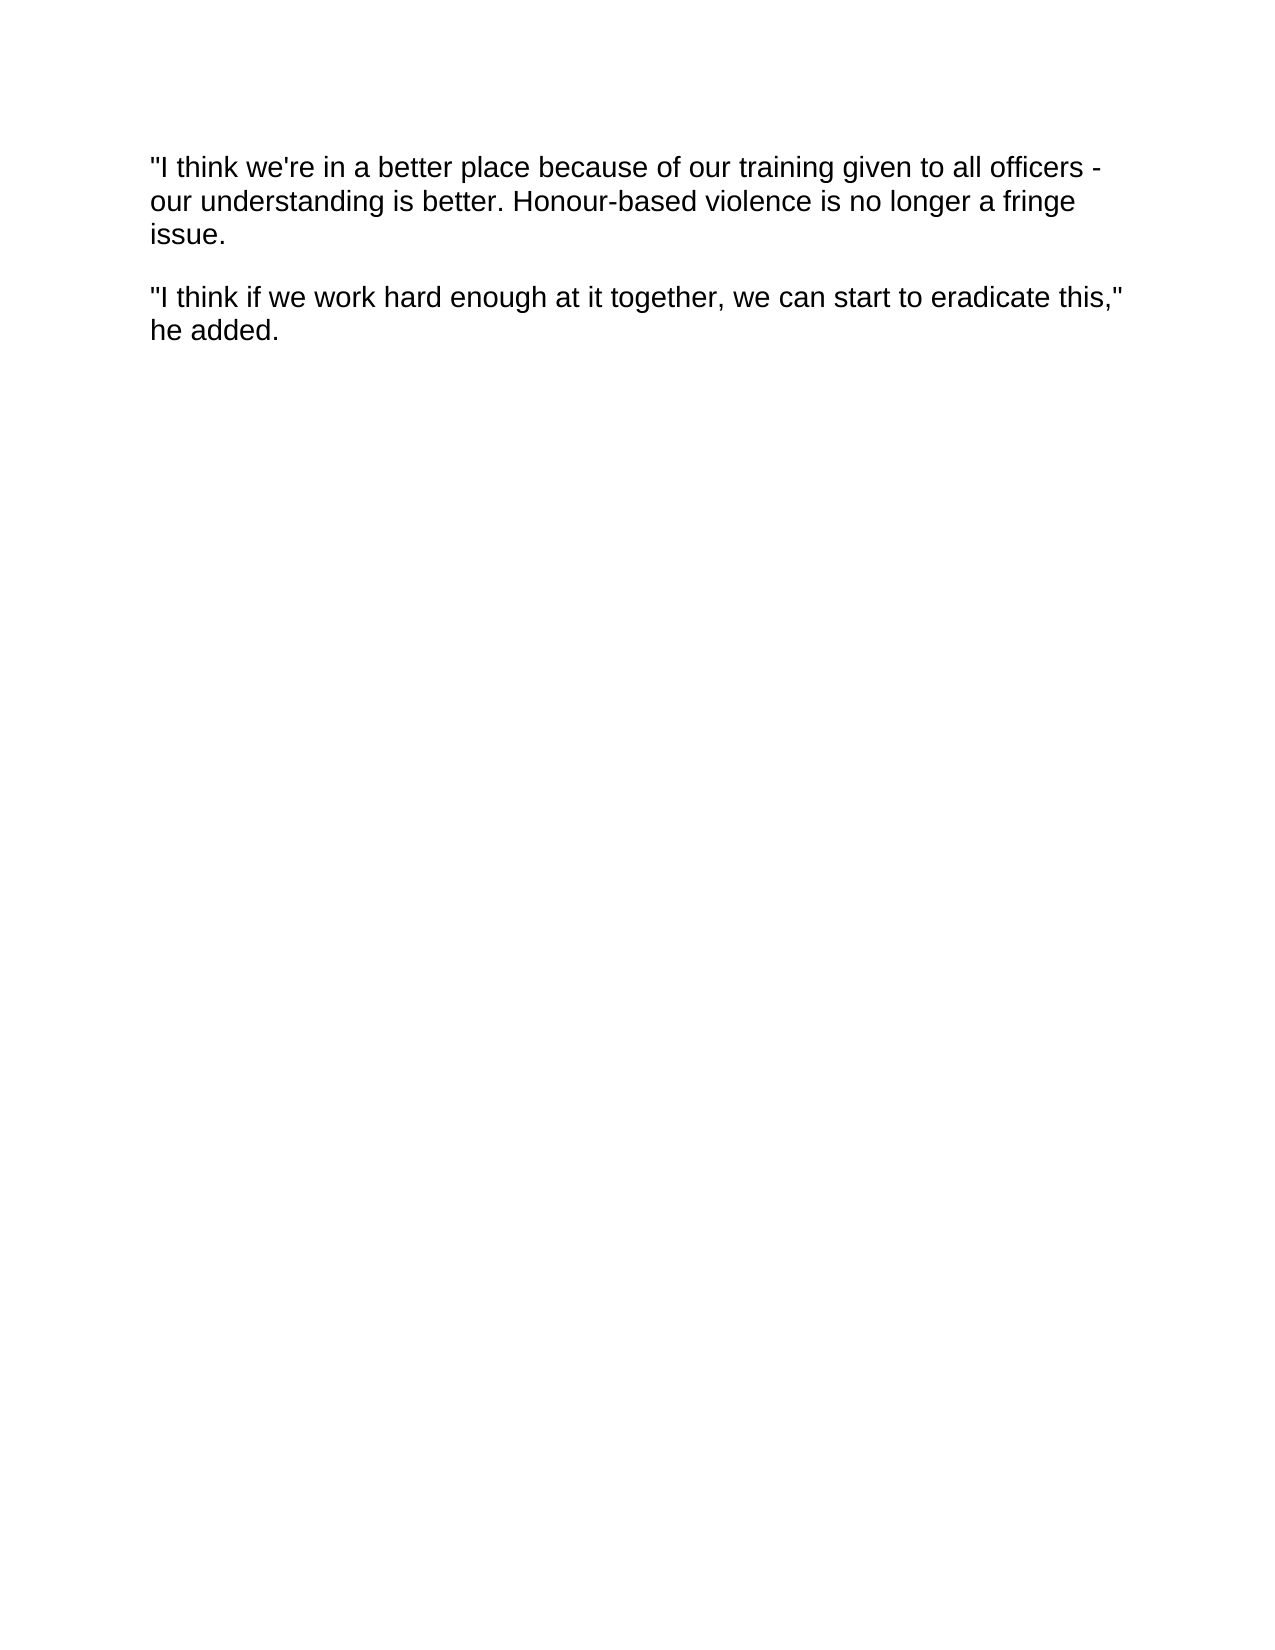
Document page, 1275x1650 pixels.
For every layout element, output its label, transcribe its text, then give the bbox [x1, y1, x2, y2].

text "I think if we work hard enough at it together, we can start to eradicate this," he added. [150, 280, 1125, 347]
text "I think we're in a better place because of our training given to all officers - our understanding is better. Honour-based violence is no longer a fringe issue. [150, 150, 1125, 251]
